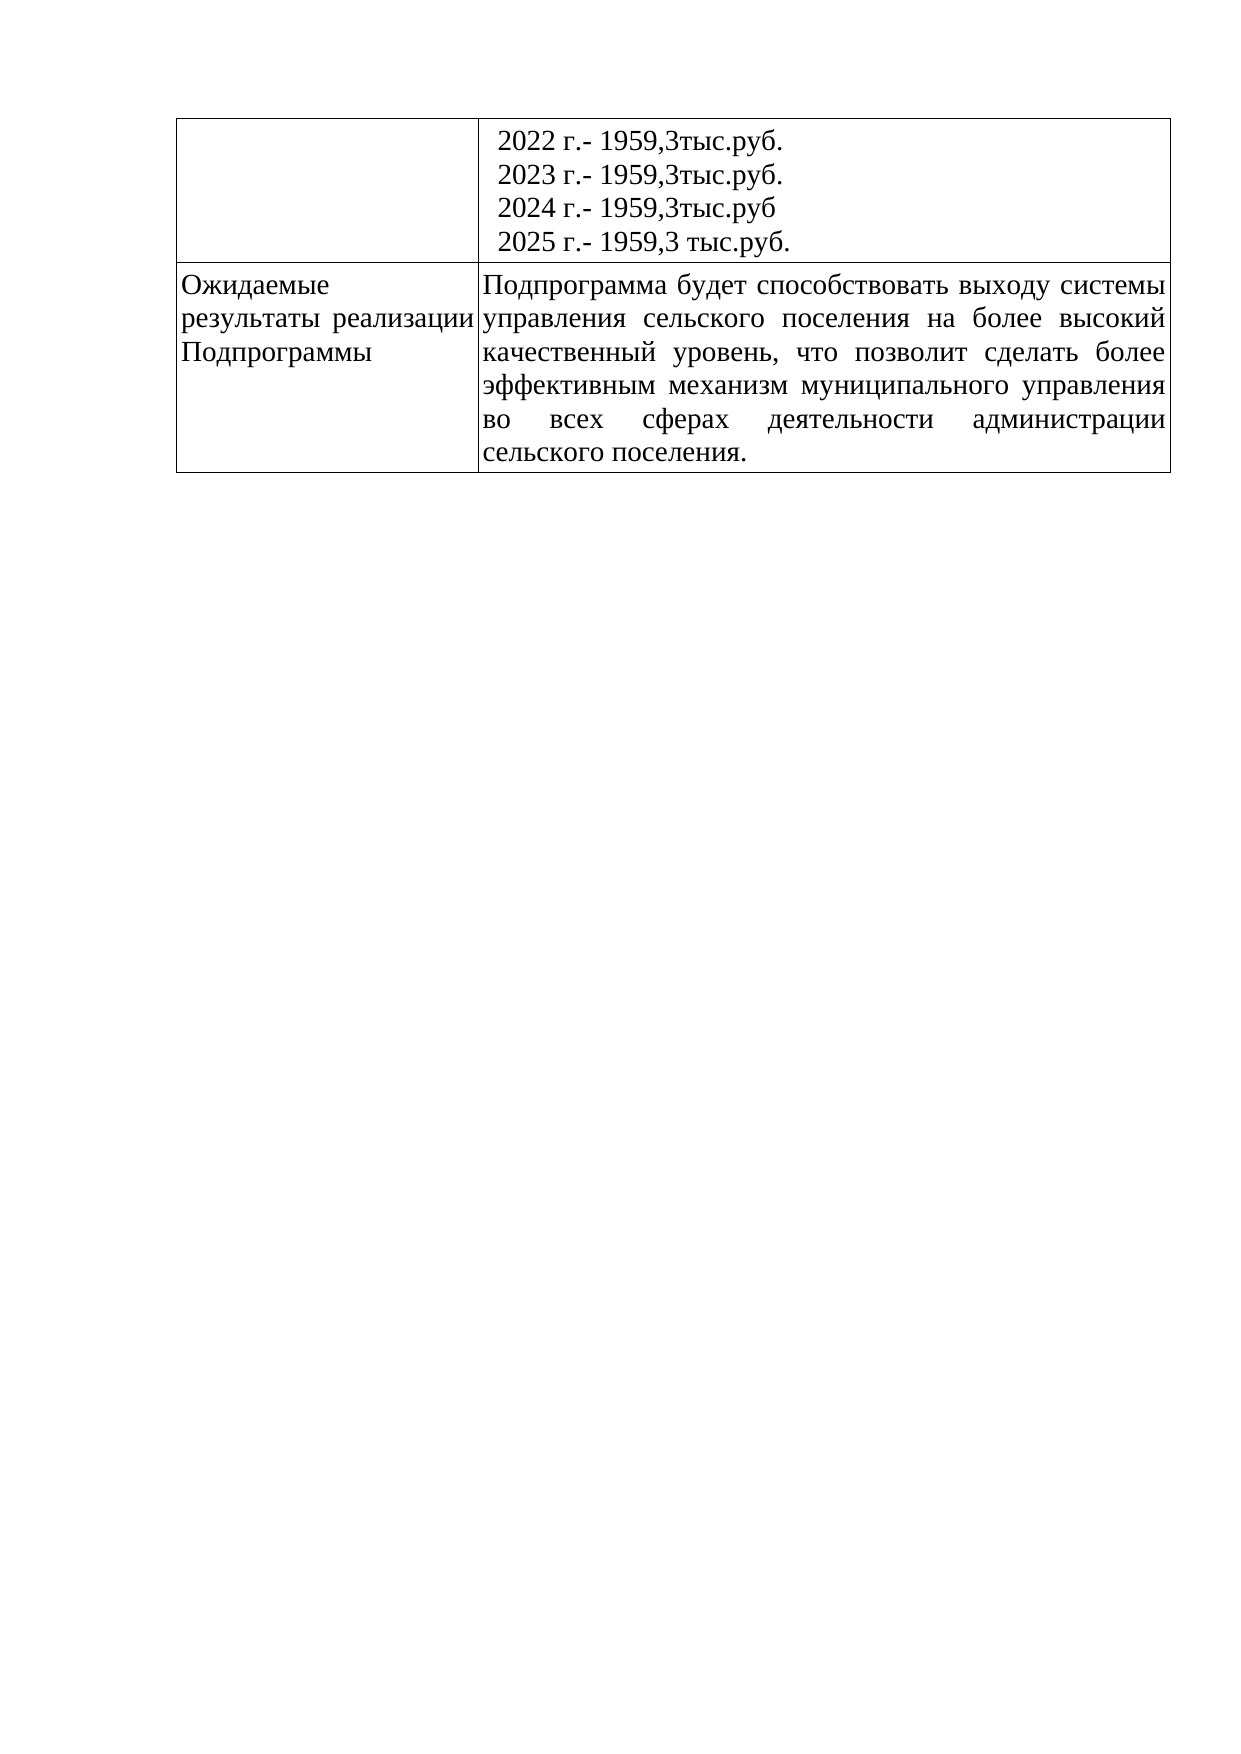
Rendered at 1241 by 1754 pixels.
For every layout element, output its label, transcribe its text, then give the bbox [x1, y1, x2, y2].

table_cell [177, 119, 478, 262]
table_cell Подпрограмма будет способствовать выходу системы управления сельского поселения на более высокий качественный уровень, что позволит сделать более эффективным механизм муниципального управления во всех сферах деятельности администрации сельского поселения. [479, 263, 1170, 472]
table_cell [479, 119, 1170, 262]
table_cell Ожидаемые результаты реализации Подпрограммы [177, 263, 478, 472]
